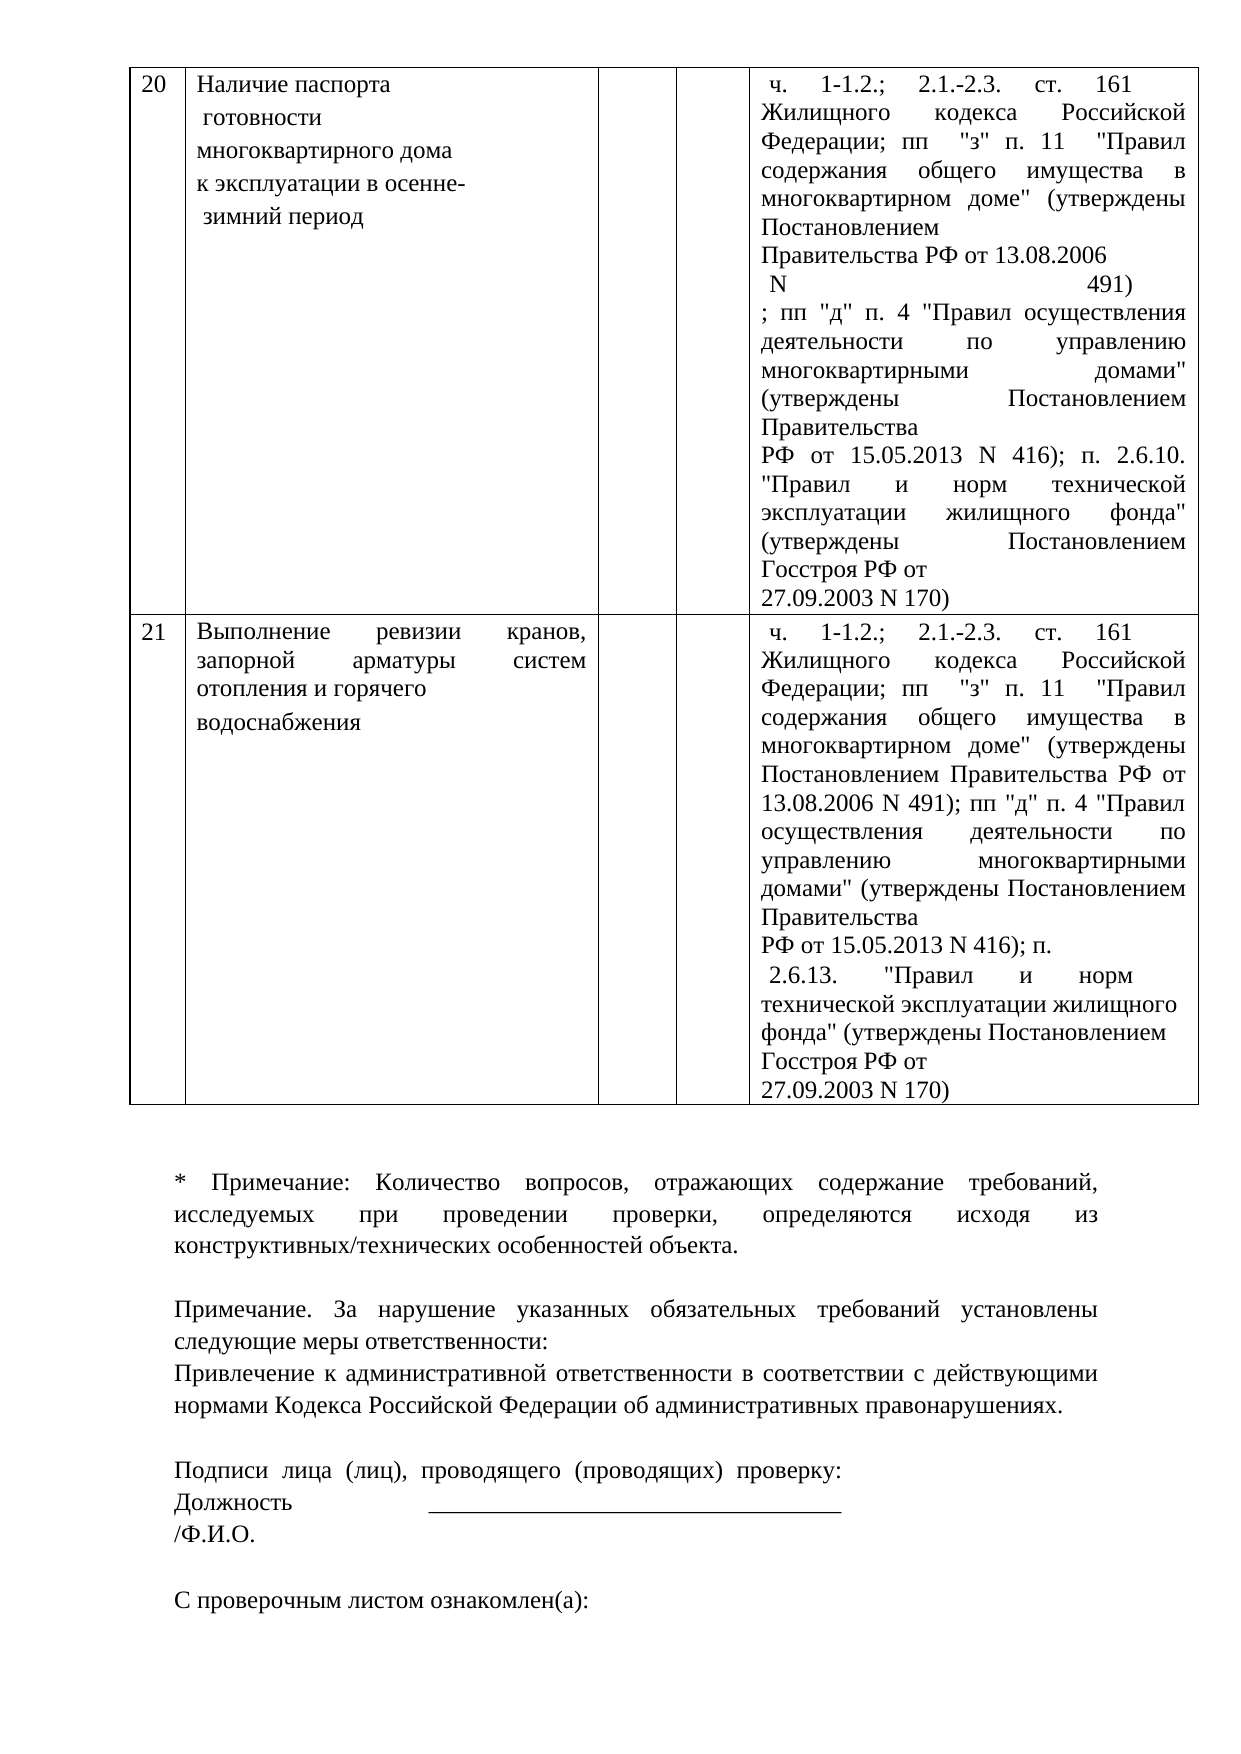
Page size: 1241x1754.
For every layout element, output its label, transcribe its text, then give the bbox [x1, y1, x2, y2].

table_cell 21 [131, 615, 185, 1104]
text С проверочным листом ознакомлен(а): [174, 1585, 1099, 1613]
table_cell [677, 615, 749, 1104]
table_cell ч. 1-1.2.; 2.1.-2.3. ст. 161 Жилищного кодекса Российской Федерации; пп "з" п. 11 "Правил содержания общего имущества в многоквартирном доме" (утверждены Постановлением Правительства РФ от 13.08.2006 N 491) ; пп "д" п. 4 "Правил осуществления деятельности по управлению многоквартирными домами" (утверждены Постановлением Правительства РФ от 15.05.2013 N 416); п. 2.6.10. "Правил и норм технической эксплуатации жилищного фонда" (утверждены Постановлением Госстроя РФ от 27.09.2003 N 170) [750, 68, 1198, 614]
table_cell [677, 68, 749, 614]
table_cell ч. 1-1.2.; 2.1.-2.3. ст. 161 Жилищного кодекса Российской Федерации; пп "з" п. 11 "Правил содержания общего имущества в многоквартирном доме" (утверждены Постановлением Правительства РФ от 13.08.2006 N 491); пп "д" п. 4 "Правил осуществления деятельности по управлению многоквартирными домами" (утверждены Постановлением Правительства РФ от 15.05.2013 N 416); п. 2.6.13. "Правил и норм технической эксплуатации жилищного фонда" (утверждены Постановлением Госстроя РФ от 27.09.2003 N 170) [750, 615, 1198, 1104]
text Привлечение к административной ответственности в соответствии с действующими нормами Кодекса Российской Федерации об административных правонарушениях. [174, 1358, 1099, 1418]
table_cell [599, 615, 676, 1104]
table_cell 20 [131, 68, 185, 614]
text Подписи лица (лиц), проводящего (проводящих) проверку: Должность _________________________________ /Ф.И.О. [174, 1455, 842, 1548]
text * Примечание: Количество вопросов, отражающих содержание требований, исследуемых при проведении проверки, определяются исходя из конструктивных/технических особенностей объекта. [174, 1167, 1099, 1259]
table_cell Выполнение ревизии кранов, запорной арматуры систем отопления и горячего водоснабжения [186, 615, 598, 1104]
text Примечание. За нарушение указанных обязательных требований установлены следующие меры ответственности: [174, 1294, 1099, 1354]
table_cell Наличие паспорта готовности многоквартирного дома к эксплуатации в осенне- зимний период [186, 68, 598, 614]
table_cell [599, 68, 676, 614]
